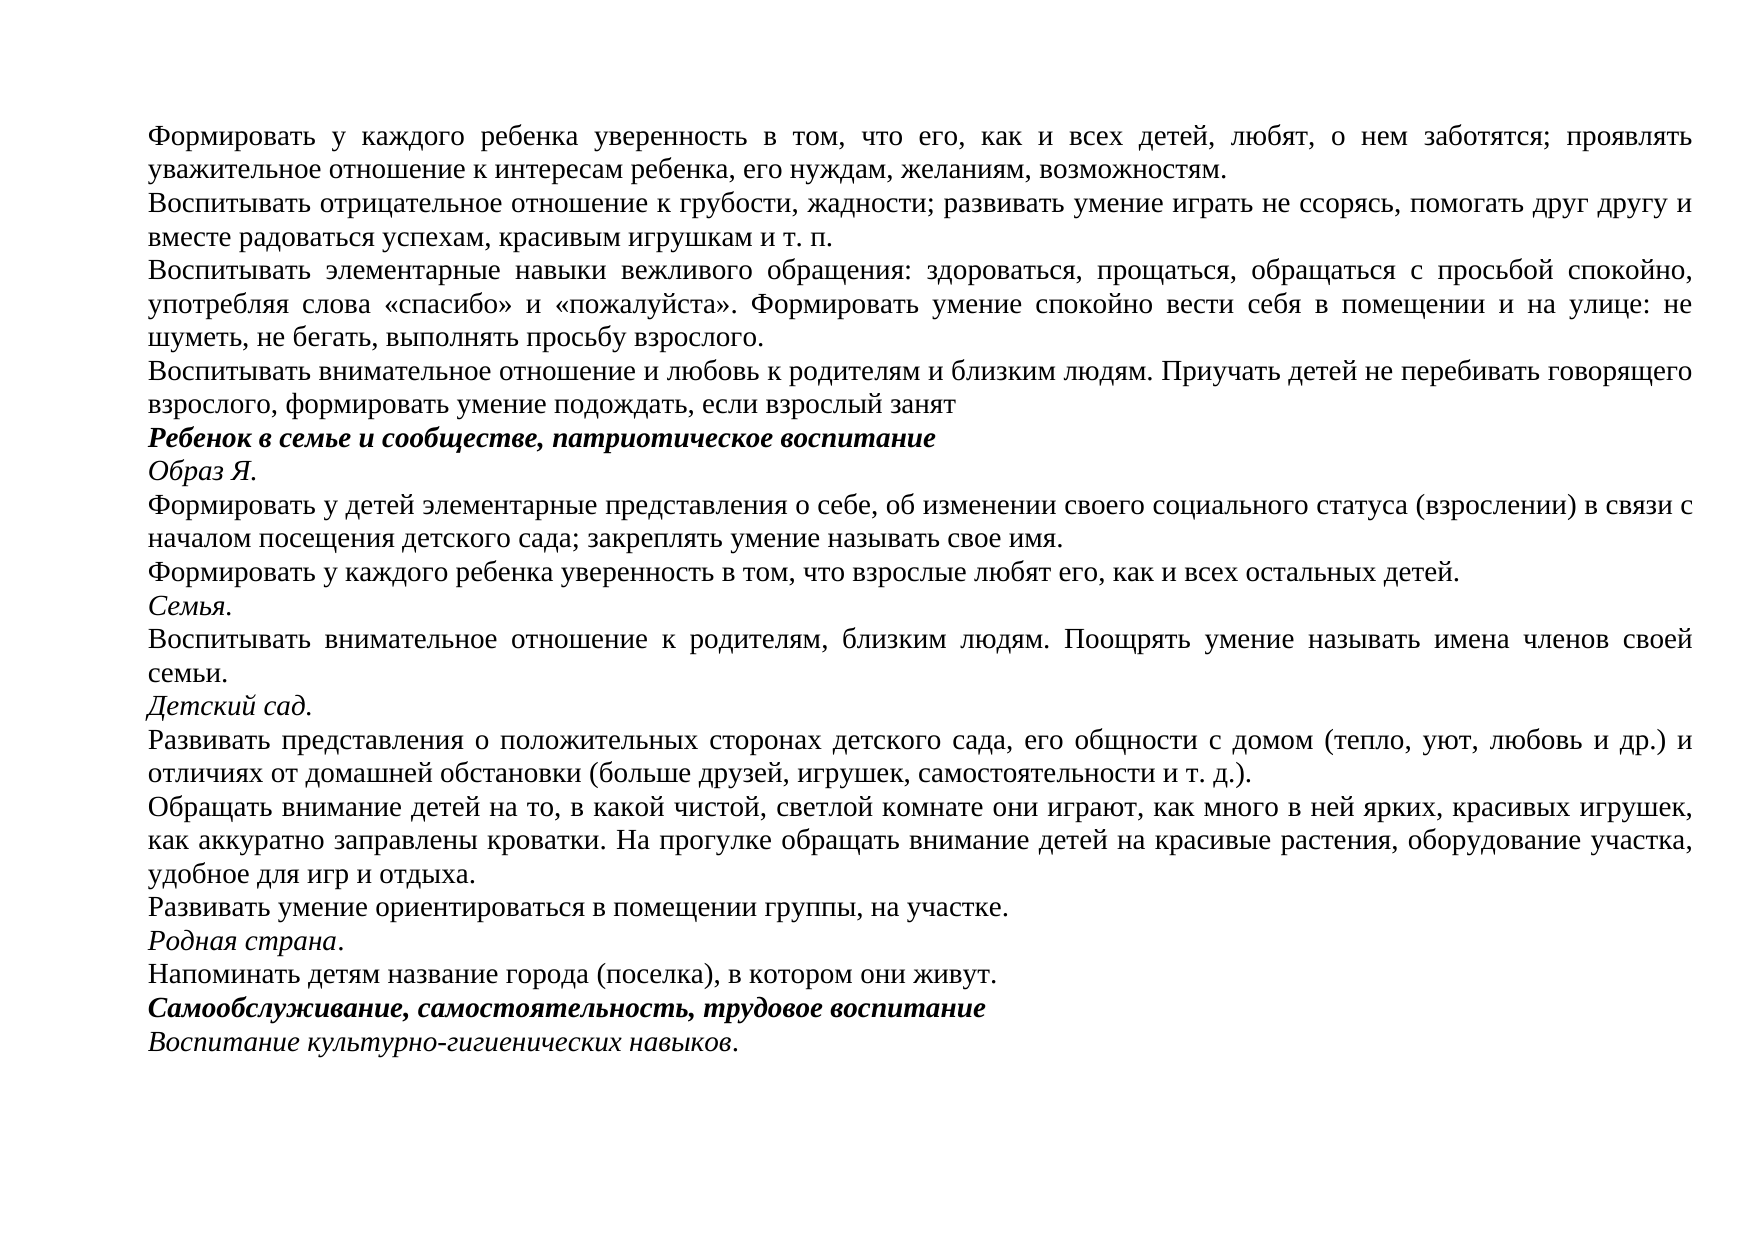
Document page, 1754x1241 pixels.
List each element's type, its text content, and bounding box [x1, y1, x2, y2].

text Образ Я. [148, 453, 1695, 487]
text Семья. [148, 588, 1695, 621]
text Ребенок в семье и сообществе, патриотическое воспитание [148, 420, 1695, 453]
text Обращать внимание детей на то, в какой чистой, светлой комнате они играют, как много в ней ярких, красивых игрушек, как аккуратно заправлены кроватки. На прогулке обращать внимание детей на красивые растения, оборудование участка, удобное для игр и отдыха. [148, 789, 1695, 889]
text Родная страна. [148, 923, 1695, 957]
text Воспитание культурно-гигиенических навыков. [148, 1024, 1695, 1057]
text Детский сад. [148, 688, 1695, 722]
text Напоминать детям название города (поселка), в котором они живут. [148, 957, 1695, 990]
text Развивать умение ориентироваться в помещении группы, на участке. [148, 889, 1695, 923]
text Формировать у каждого ребенка уверенность в том, что его, как и всех детей, любят, о нем заботятся; проявлять уважительное отношение к интересам ребенка, его нуждам, желаниям, возможностям. [148, 118, 1695, 185]
text Самообслуживание, самостоятельность, трудовое воспитание [148, 990, 1695, 1024]
text Воспитывать внимательное отношение к родителям, близким людям. Поощрять умение называть имена членов своей семьи. [148, 621, 1695, 688]
text Воспитывать отрицательное отношение к грубости, жадности; развивать умение играть не ссорясь, помогать друг другу и вместе радоваться успехам, красивым игрушкам и т. п. [148, 185, 1695, 252]
text Формировать у детей элементарные представления о себе, об изменении своего социального статуса (взрослении) в связи с началом посещения детского сада; закреплять умение называть свое имя. [148, 487, 1695, 554]
text Воспитывать элементарные навыки вежливого обращения: здороваться, прощаться, обращаться с просьбой спокойно, употребляя слова «спасибо» и «пожалуйста». Формировать умение спокойно вести себя в помещении и на улице: не шуметь, не бегать, выполнять просьбу взрослого. [148, 252, 1695, 353]
text Воспитывать внимательное отношение и любовь к родителям и близким людям. Приучать детей не перебивать говорящего взрослого, формировать умение подождать, если взрослый занят [148, 353, 1695, 420]
text Развивать представления о положительных сторонах детского сада, его общности с домом (тепло, уют, любовь и др.) и отличиях от домашней обстановки (больше друзей, игрушек, самостоятельности и т. д.). [148, 722, 1695, 789]
text Формировать у каждого ребенка уверенность в том, что взрослые любят его, как и всех остальных детей. [148, 554, 1695, 588]
